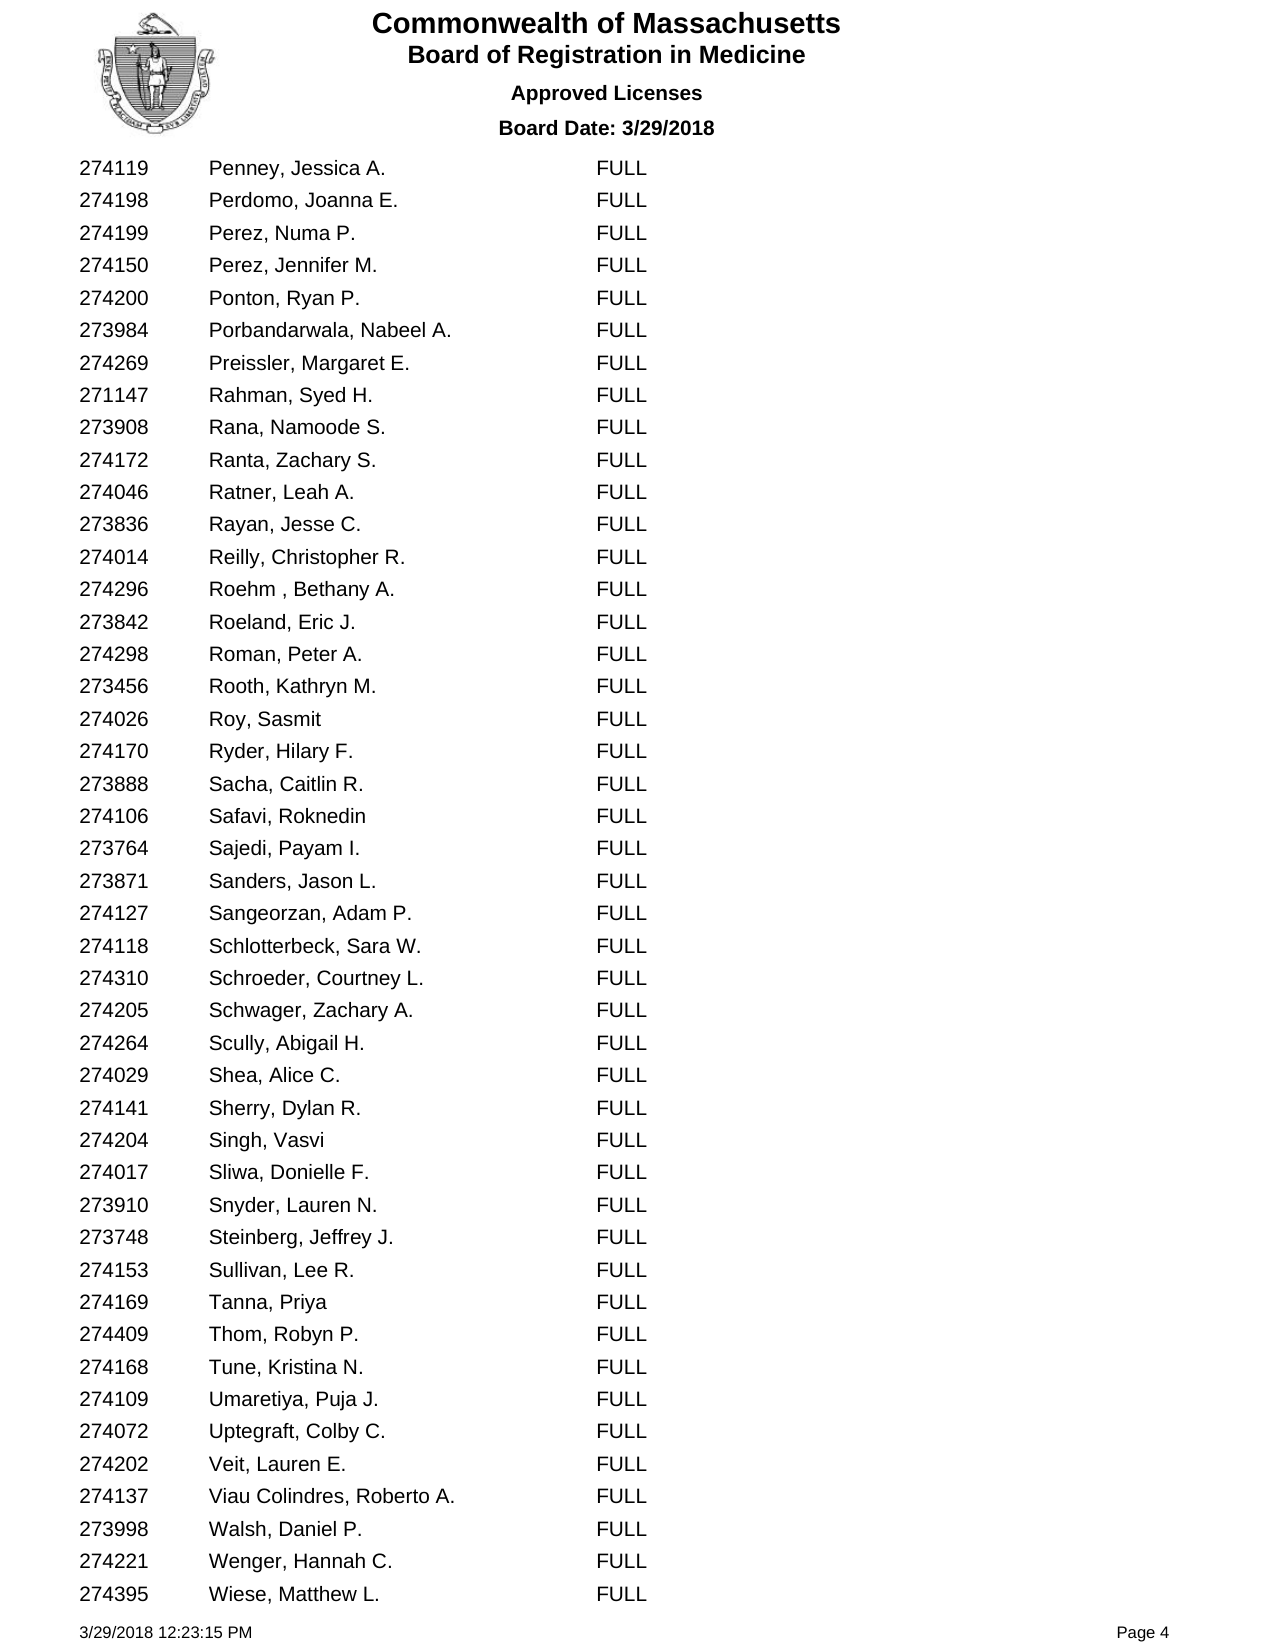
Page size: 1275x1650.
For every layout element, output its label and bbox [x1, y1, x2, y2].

picture [86, 4, 225, 147]
table_cell [75, 152, 1173, 1609]
